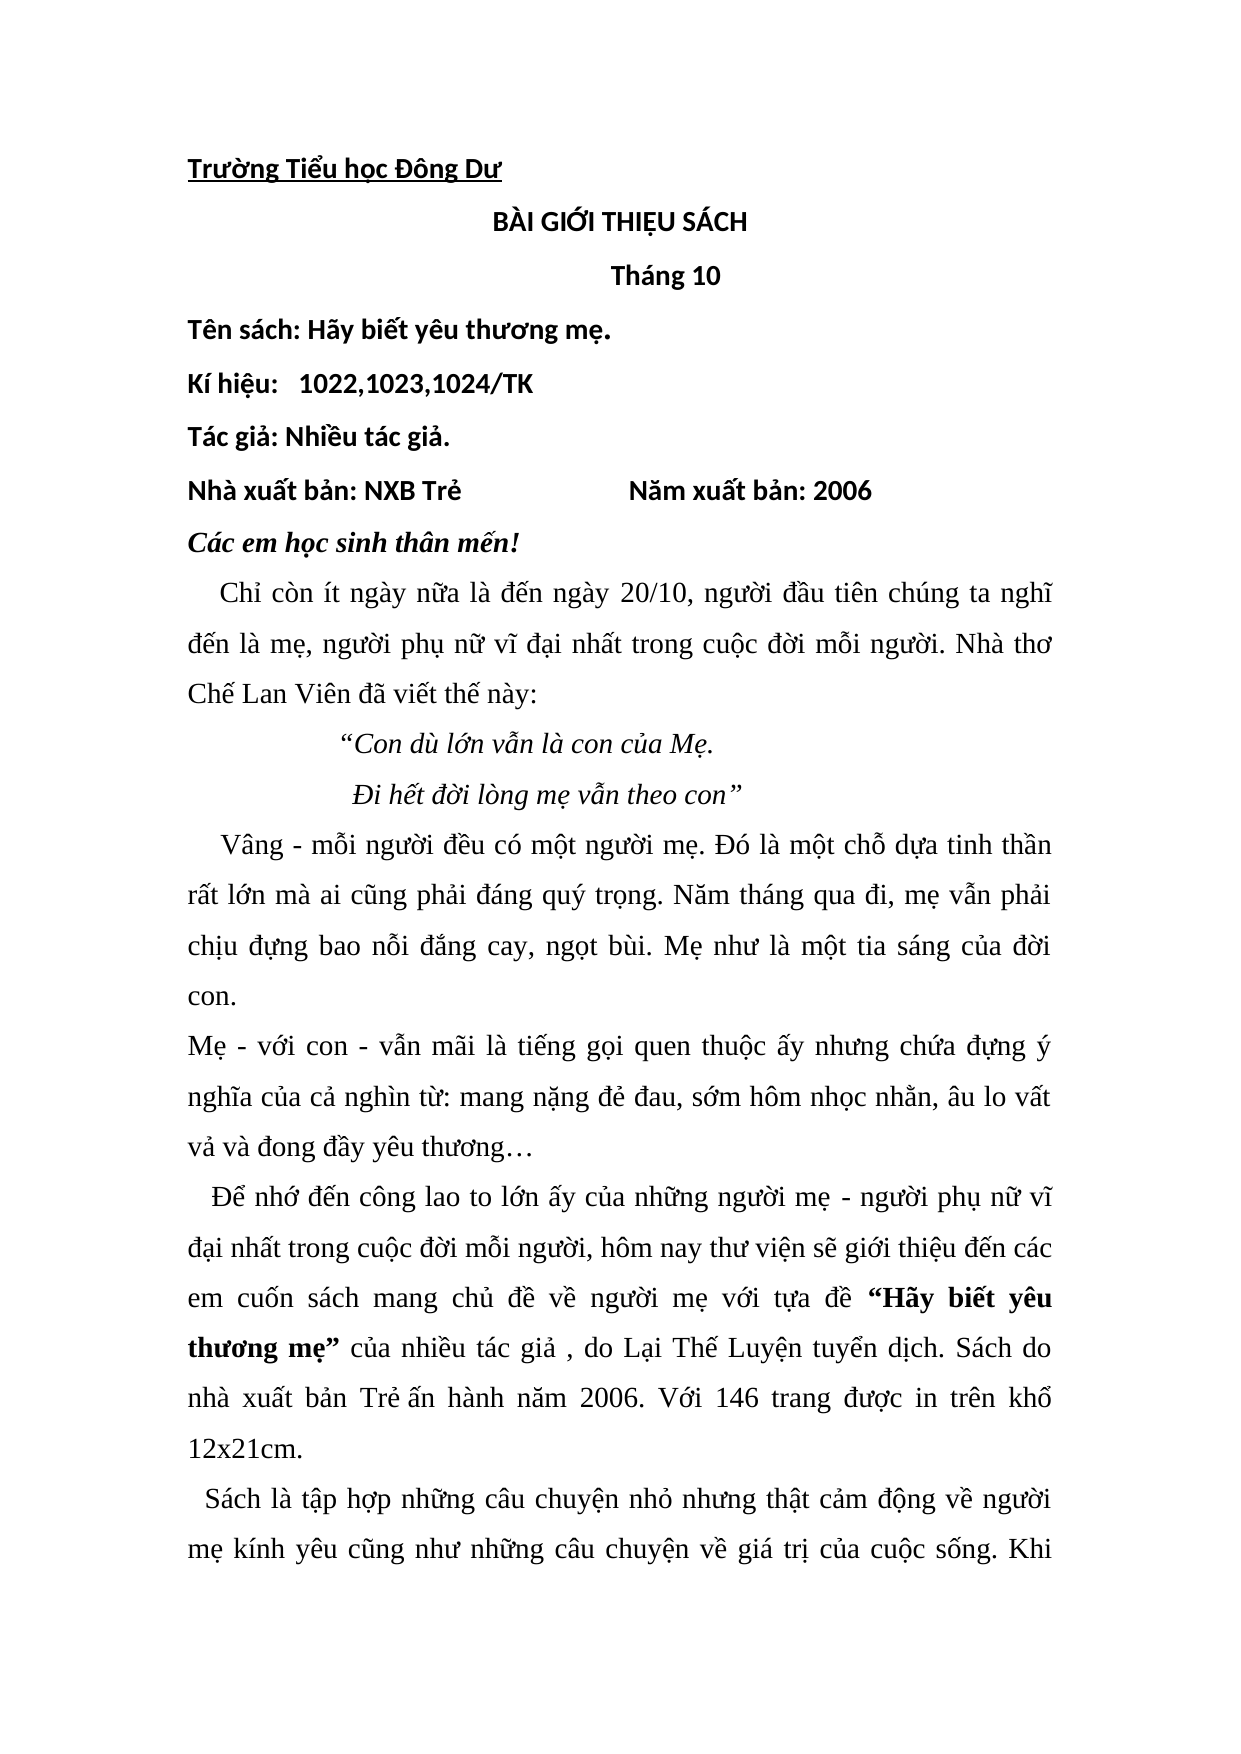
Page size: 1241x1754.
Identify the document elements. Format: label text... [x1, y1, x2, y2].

text BÀI GIỚI THIỆU SÁCH [187, 203, 1053, 239]
text Tên sách: Hãy biết yêu thương mẹ. [187, 310, 1053, 347]
text Kí hiệu: 1022,1023,1024/TK [187, 365, 1053, 401]
text Trường Tiểu học Đông Dư [187, 150, 1053, 186]
text Tháng 10 [187, 257, 1053, 292]
text Tác giả: Nhiều tác giả. [187, 418, 1053, 454]
text Nhà xuất bản: NXB Trẻ Năm xuất bản: 2006 [187, 472, 1053, 507]
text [187, 525, 1053, 1565]
